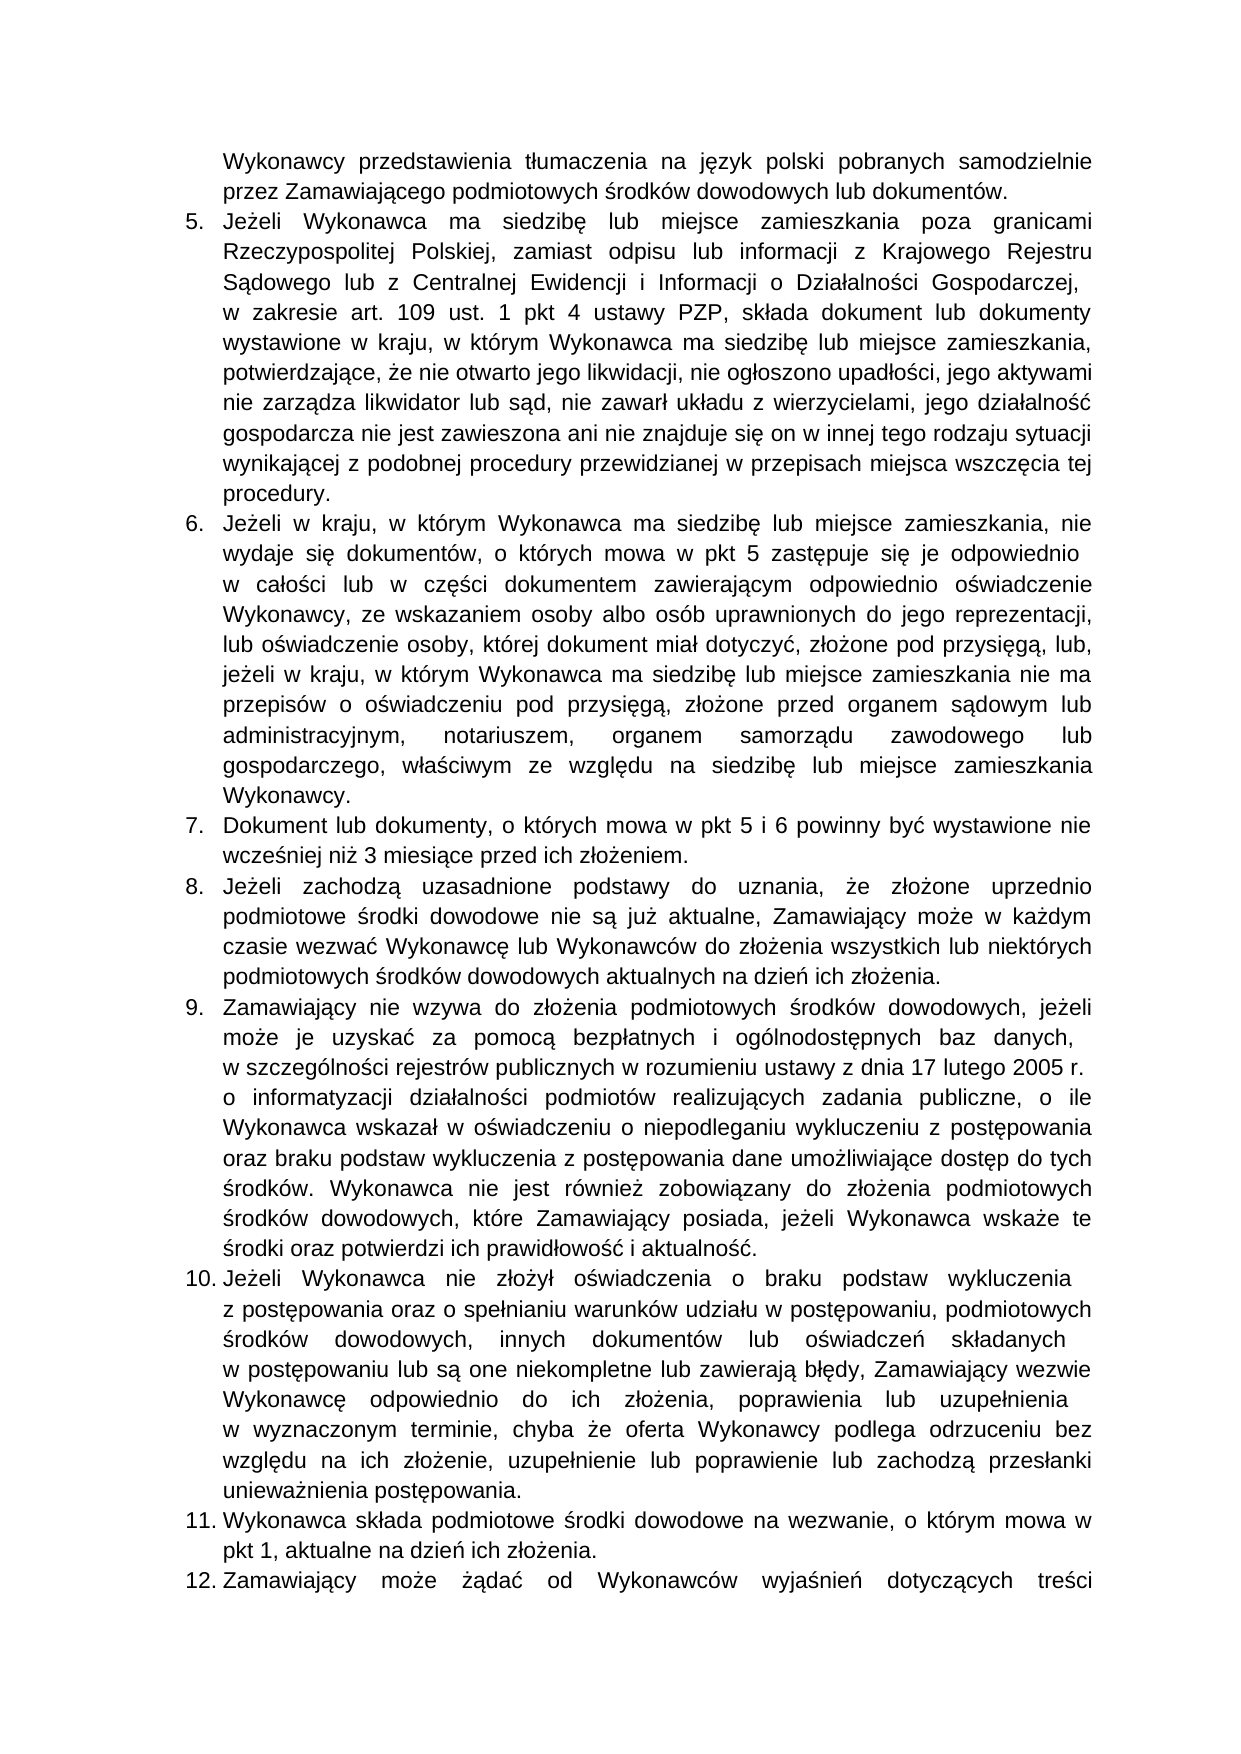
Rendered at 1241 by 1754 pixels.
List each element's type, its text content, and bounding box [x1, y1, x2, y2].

list Jeżeli Wykonawca nie złożył oświadczenia o braku podstaw wykluczenia z postępowania oraz o spełnianiu warunków udziału w postępowaniu, podmiotowych środków dowodowych, innych dokumentów lub oświadczeń składanych w postępowaniu lub są one niekompletne lub zawierają błędy, Zamawiający wezwie Wykonawcę odpowiednio do ich złożenia, poprawienia lub uzupełnienia w wyznaczonym terminie, chyba że oferta Wykonawcy podlega odrzuceniu bez względu na ich złożenie, uzupełnienie lub poprawienie lub zachodzą przesłanki unieważnienia postępowania. [185, 1265, 1093, 1503]
list Jeżeli zachodzą uzasadnione podstawy do uznania, że złożone uprzednio podmiotowe środki dowodowe nie są już aktualne, Zamawiający może w każdym czasie wezwać Wykonawcę lub Wykonawców do złożenia wszystkich lub niektórych podmiotowych środków dowodowych aktualnych na dzień ich złożenia. [185, 873, 1093, 989]
list Jeżeli w kraju, w którym Wykonawca ma siedzibę lub miejsce zamieszkania, nie wydaje się dokumentów, o których mowa w pkt 5 zastępuje się je odpowiednio w całości lub w części dokumentem zawierającym odpowiednio oświadczenie Wykonawcy, ze wskazaniem osoby albo osób uprawnionych do jego reprezentacji, lub oświadczenie osoby, której dokument miał dotyczyć, złożone pod przysięgą, lub, jeżeli w kraju, w którym Wykonawca ma siedzibę lub miejsce zamieszkania nie ma przepisów o oświadczeniu pod przysięgą, złożone przed organem sądowym lub administracyjnym, notariuszem, organem samorządu zawodowego lub gospodarczego, właściwym ze względu na siedzibę lub miejsce zamieszkania Wykonawcy. [185, 510, 1093, 808]
list Wykonawca składa podmiotowe środki dowodowe na wezwanie, o którym mowa w pkt 1, aktualne na dzień ich złożenia. [185, 1507, 1093, 1563]
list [185, 1567, 1093, 1594]
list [185, 148, 1093, 204]
list Zamawiający nie wzywa do złożenia podmiotowych środków dowodowych, jeżeli może je uzyskać za pomocą bezpłatnych i ogólnodostępnych baz danych, w szczególności rejestrów publicznych w rozumieniu ustawy z dnia 17 lutego 2005 r. o informatyzacji działalności podmiotów realizujących zadania publiczne, o ile Wykonawca wskazał w oświadczeniu o niepodleganiu wykluczeniu z postępowania oraz braku podstaw wykluczenia z postępowania dane umożliwiające dostęp do tych środków. Wykonawca nie jest również zobowiązany do złożenia podmiotowych środków dowodowych, które Zamawiający posiada, jeżeli Wykonawca wskaże te środki oraz potwierdzi ich prawidłowość i aktualność. [185, 993, 1093, 1261]
list Jeżeli Wykonawca ma siedzibę lub miejsce zamieszkania poza granicami Rzeczypospolitej Polskiej, zamiast odpisu lub informacji z Krajowego Rejestru Sądowego lub z Centralnej Ewidencji i Informacji o Działalności Gospodarczej, w zakresie art. 109 ust. 1 pkt 4 ustawy PZP, składa dokument lub dokumenty wystawione w kraju, w którym Wykonawca ma siedzibę lub miejsce zamieszkania, potwierdzające, że nie otwarto jego likwidacji, nie ogłoszono upadłości, jego aktywami nie zarządza likwidator lub sąd, nie zawarł układu z wierzycielami, jego działalność gospodarcza nie jest zawieszona ani nie znajduje się on w innej tego rodzaju sytuacji wynikającej z podobnej procedury przewidzianej w przepisach miejsca wszczęcia tej procedury. [185, 208, 1093, 506]
list Dokument lub dokumenty, o których mowa w pkt 5 i 6 powinny być wystawione nie wcześniej niż 3 miesiące przed ich złożeniem. [185, 812, 1093, 869]
